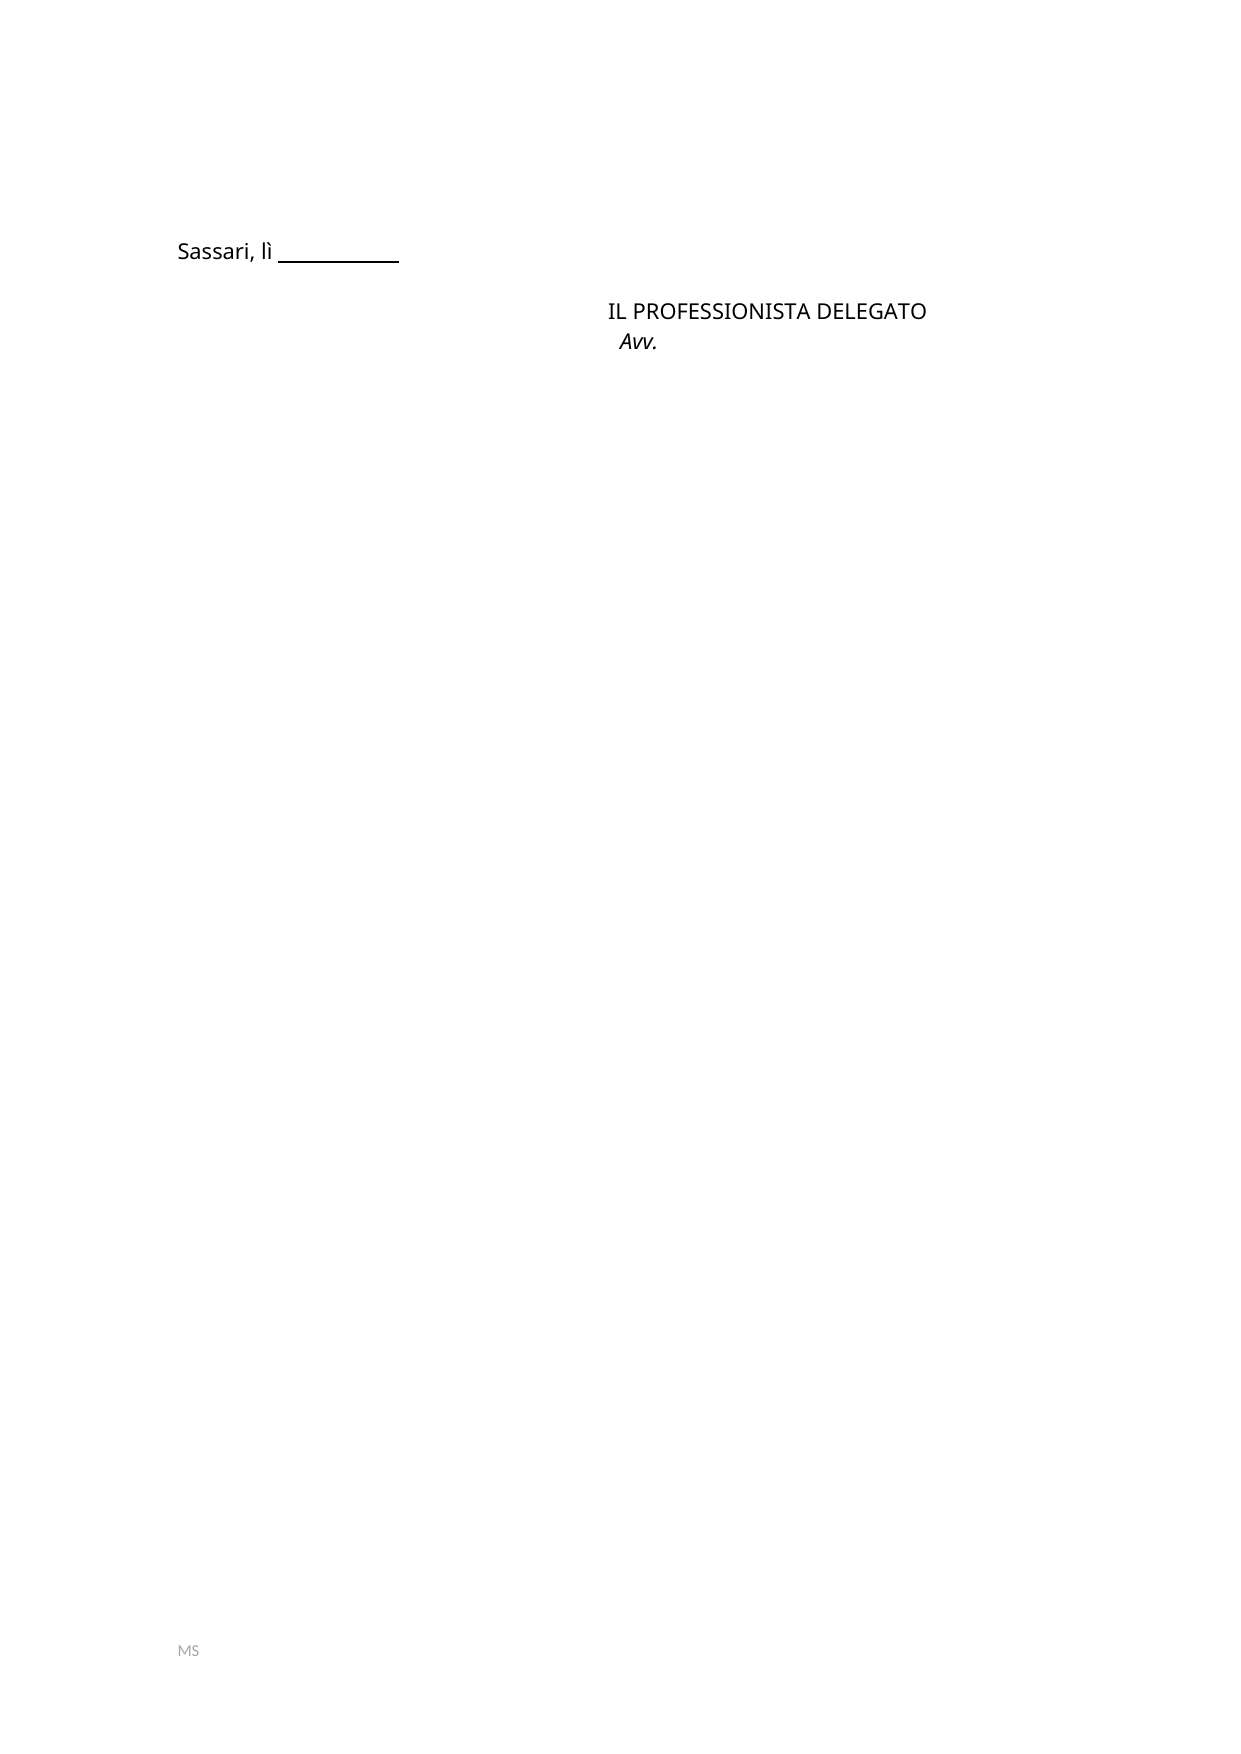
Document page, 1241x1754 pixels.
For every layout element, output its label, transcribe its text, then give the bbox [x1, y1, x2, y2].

text IL PROFESSIONISTA DELEGATO [177, 296, 1063, 326]
text Avv. [177, 326, 1063, 355]
text Sassari, lì [177, 236, 1063, 266]
